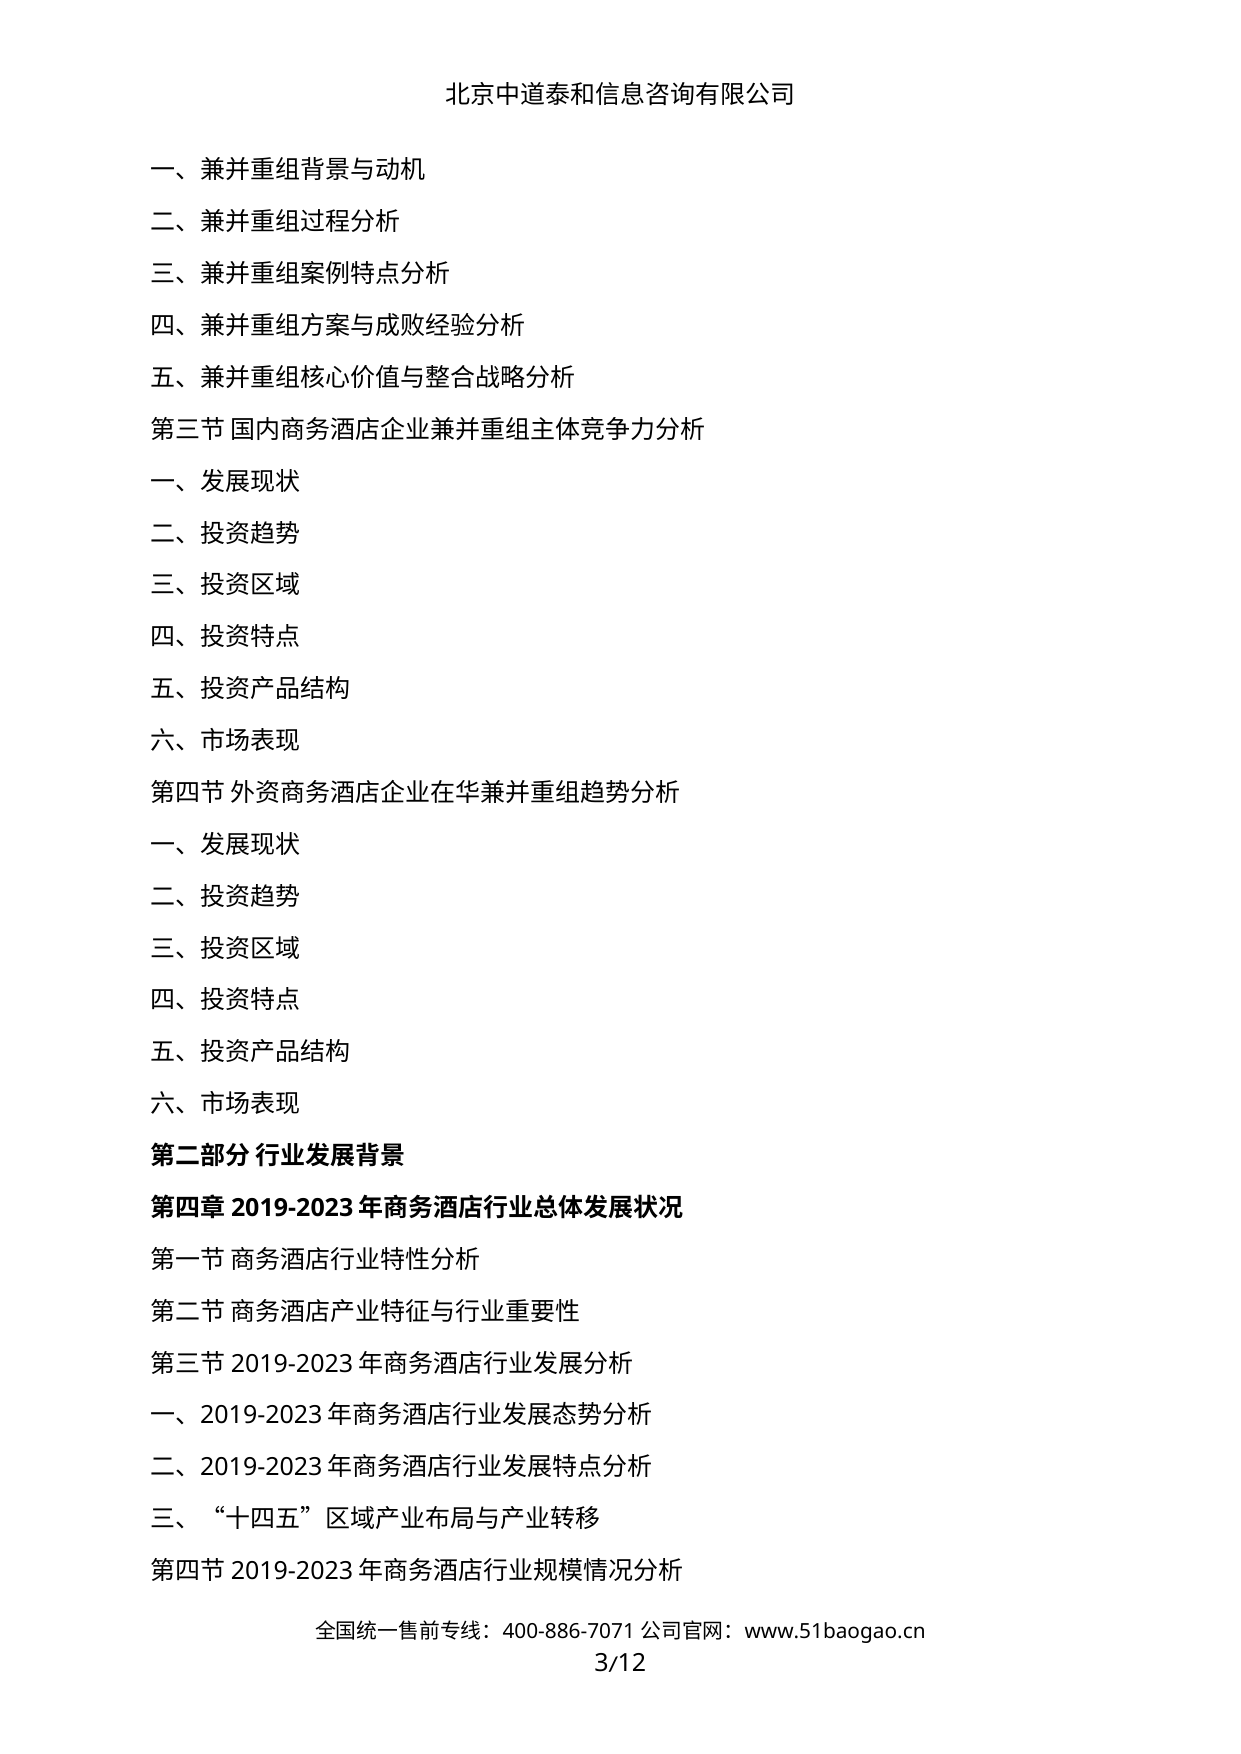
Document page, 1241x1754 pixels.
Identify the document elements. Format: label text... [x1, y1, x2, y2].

text 第三节 2019-2023年商务酒店行业发展分析 [150, 1343, 1090, 1379]
text 第四节 外资商务酒店企业在华兼并重组趋势分析 [150, 772, 1090, 809]
text 第一节 商务酒店行业特性分析 [150, 1239, 1090, 1276]
text 第二部分 行业发展背景 [150, 1136, 1090, 1172]
text 第四节 2019-2023年商务酒店行业规模情况分析 [150, 1551, 1090, 1587]
text 四、投资特点 [150, 617, 1090, 653]
text 二、兼并重组过程分析 [150, 202, 1090, 238]
text 五、投资产品结构 [150, 669, 1090, 705]
text 一、发展现状 [150, 461, 1090, 497]
text 四、投资特点 [150, 980, 1090, 1016]
text 一、2019-2023年商务酒店行业发展态势分析 [150, 1395, 1090, 1431]
text 一、兼并重组背景与动机 [150, 150, 1090, 186]
text 第二节 商务酒店产业特征与行业重要性 [150, 1291, 1090, 1327]
text 三、投资区域 [150, 928, 1090, 964]
text 一、发展现状 [150, 824, 1090, 861]
text 三、投资区域 [150, 565, 1090, 601]
text 二、投资趋势 [150, 513, 1090, 549]
text 四、兼并重组方案与成败经验分析 [150, 306, 1090, 342]
text 第三节 国内商务酒店企业兼并重组主体竞争力分析 [150, 409, 1090, 446]
text 三、兼并重组案例特点分析 [150, 254, 1090, 290]
text 第四章 2019-2023年商务酒店行业总体发展状况 [150, 1187, 1090, 1224]
text 六、市场表现 [150, 1084, 1090, 1120]
text 三、“十四五”区域产业布局与产业转移 [150, 1499, 1090, 1535]
text 六、市场表现 [150, 721, 1090, 757]
text 五、兼并重组核心价值与整合战略分析 [150, 357, 1090, 394]
text 二、投资趋势 [150, 876, 1090, 912]
text 五、投资产品结构 [150, 1032, 1090, 1068]
text 二、2019-2023年商务酒店行业发展特点分析 [150, 1447, 1090, 1483]
